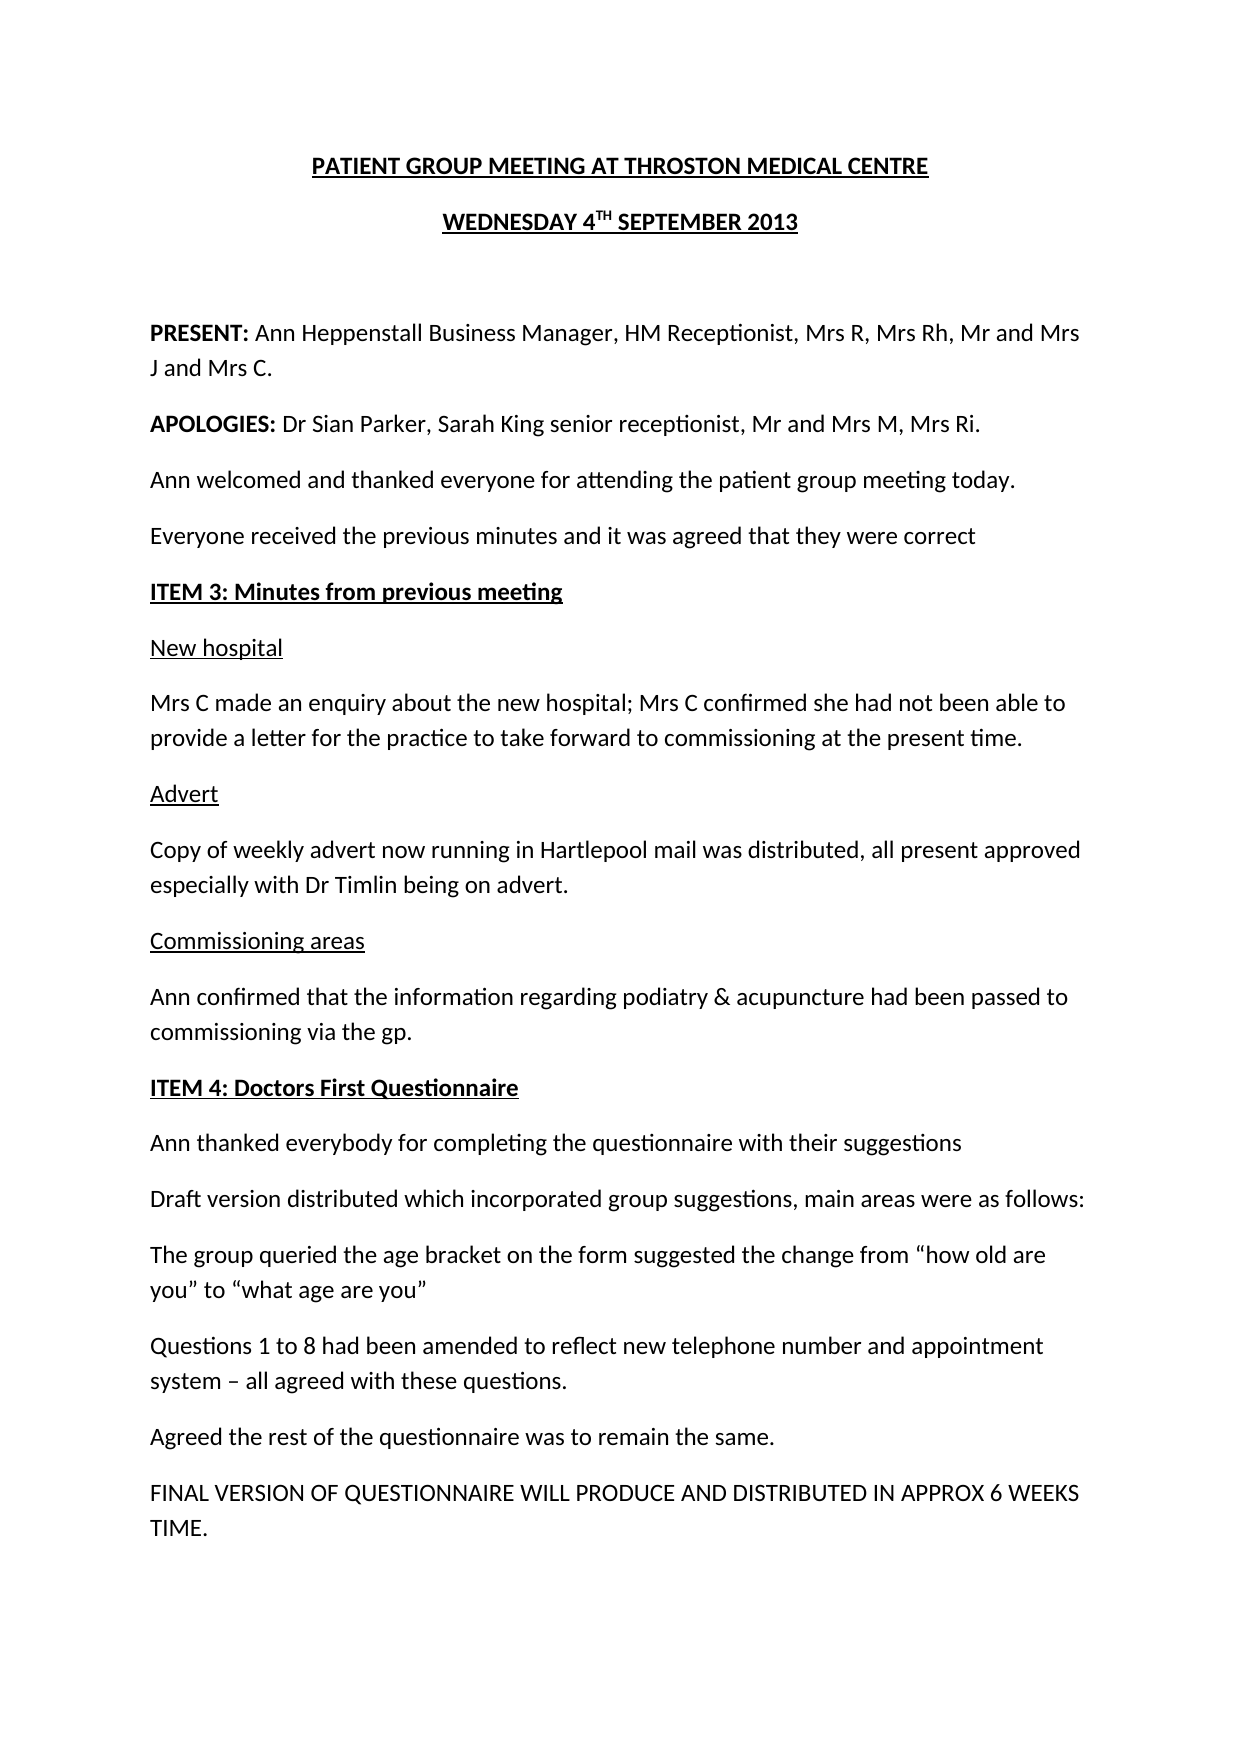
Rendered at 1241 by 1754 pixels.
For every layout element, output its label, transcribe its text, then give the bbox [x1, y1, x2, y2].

text Ann thanked everybody for completing the questionnaire with their suggestions [150, 1127, 1090, 1158]
text APOLOGIES: Dr Sian Parker, Sarah King senior receptionist, Mr and Mrs M, Mrs Ri. [150, 408, 1090, 439]
text Ann confirmed that the information regarding podiatry & acupuncture had been passed to commissioning via the gp. [150, 981, 1090, 1046]
text Copy of weekly advert now running in Hartlepool mail was distributed, all present approved especially with Dr Timlin being on advert. [150, 834, 1090, 900]
text PRESENT: Ann Heppenstall Business Manager, HM Receptionist, Mrs R, Mrs Rh, Mr and Mrs J and Mrs C. [150, 317, 1090, 383]
text PATIENT GROUP MEETING AT THROSTON MEDICAL CENTRE [150, 150, 1090, 181]
text WEDNESDAY 4TH SEPTEMBER 2013 [150, 206, 1090, 236]
text New hospital [150, 632, 1090, 662]
text Questions 1 to 8 had been amended to reflect new telephone number and appointment system – all agreed with these questions. [150, 1330, 1090, 1396]
text FINAL VERSION OF QUESTIONNAIRE WILL PRODUCE AND DISTRIBUTED IN APPROX 6 WEEKS TIME. [150, 1477, 1090, 1542]
text Draft version distributed which incorporated group suggestions, main areas were as follows: [150, 1183, 1090, 1214]
text ITEM 4: Doctors First Questionnaire [150, 1072, 1090, 1102]
text The group queried the age bracket on the form suggested the change from “how old are you” to “what age are you” [150, 1239, 1090, 1305]
text Everyone received the previous minutes and it was agreed that they were correct [150, 520, 1090, 551]
text Agreed the rest of the questionnaire was to remain the same. [150, 1421, 1090, 1451]
text Advert [150, 778, 1090, 809]
text Mrs C made an enquiry about the new hospital; Mrs C confirmed she had not been able to provide a letter for the practice to take forward to commissioning at the present time. [150, 687, 1090, 753]
text Commissioning areas [150, 925, 1090, 956]
text ITEM 3: Minutes from previous meeting [150, 576, 1090, 606]
text Ann welcomed and thanked everyone for attending the patient group meeting today. [150, 464, 1090, 495]
